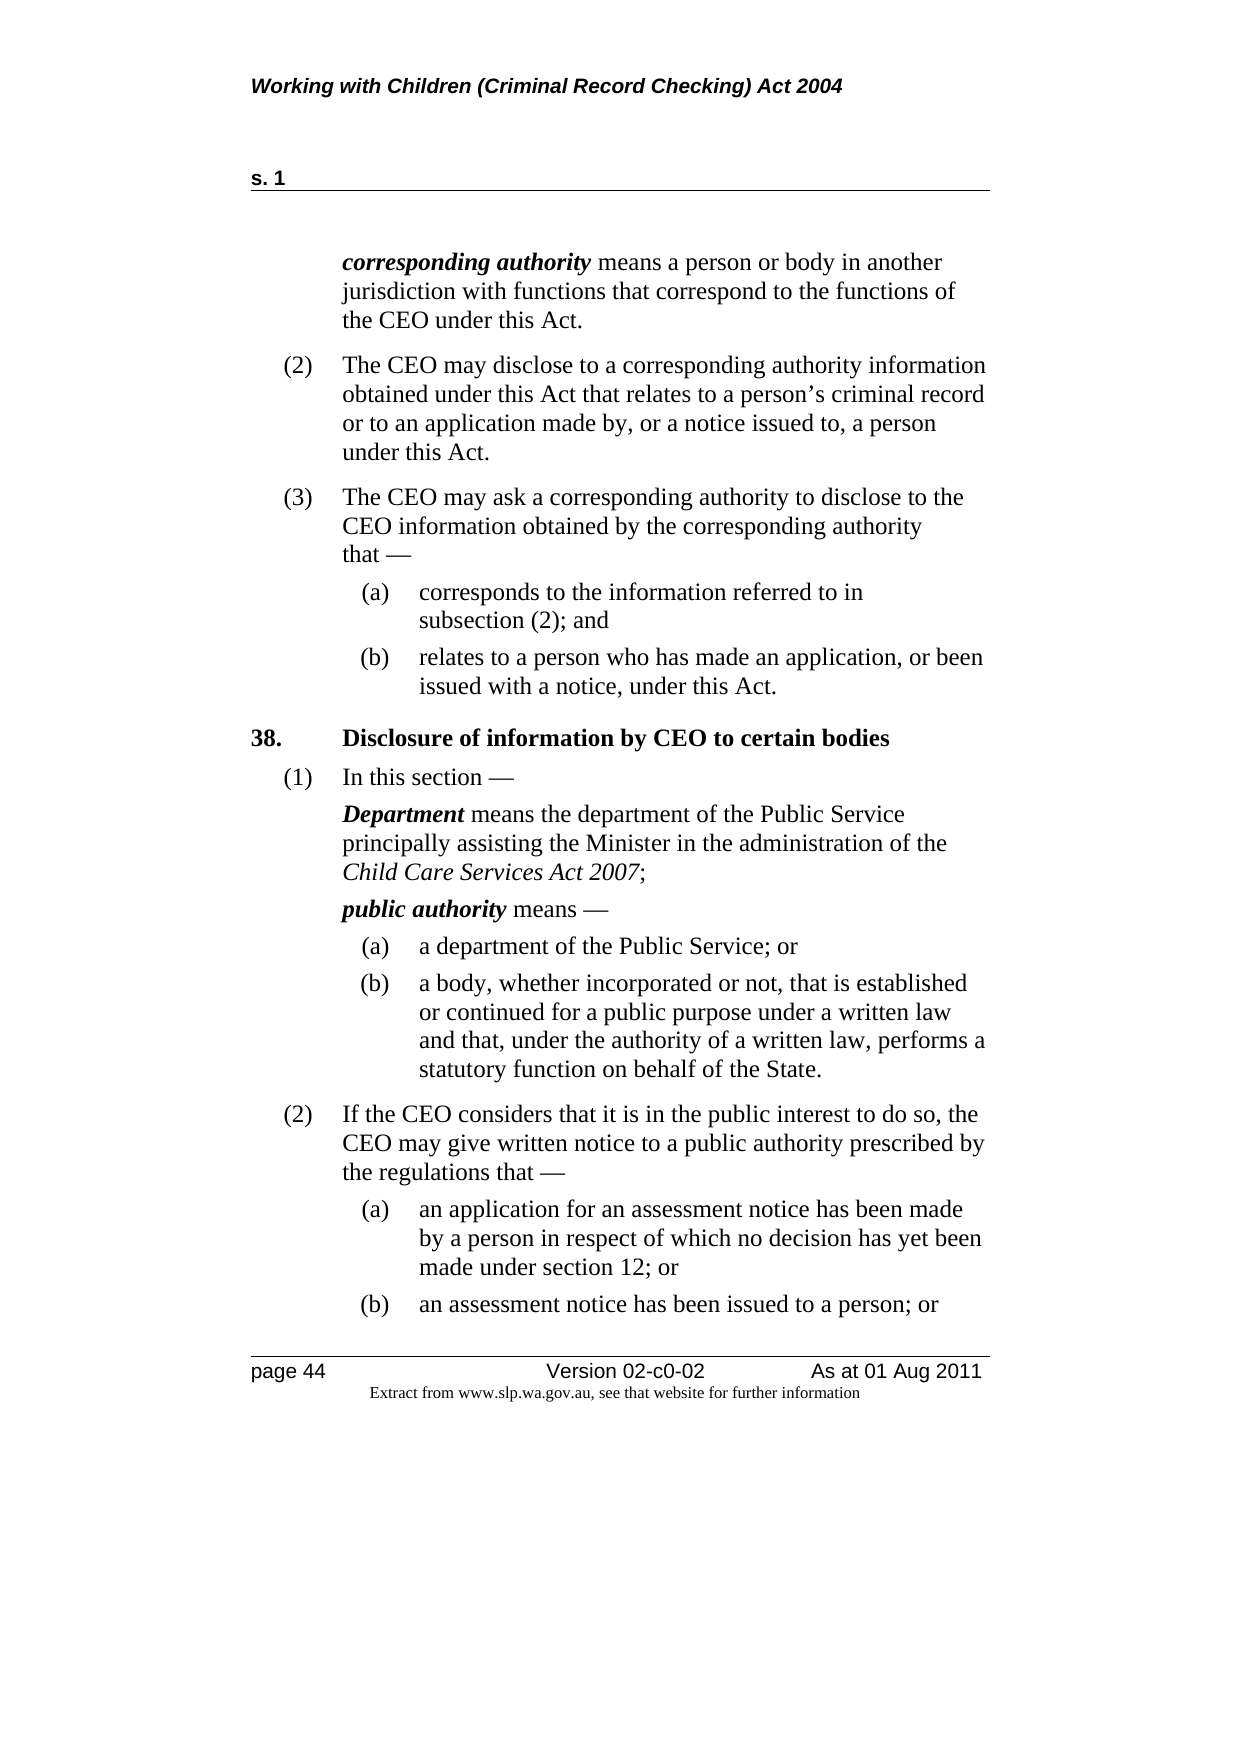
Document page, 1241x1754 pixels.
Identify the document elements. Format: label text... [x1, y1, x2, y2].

text (3) The CEO may ask a corresponding authority to disclose to the CEO information obtained by the corresponding authority that — [251, 482, 990, 568]
text (1) In this section — [251, 762, 990, 791]
text (b) an assessment notice has been issued to a person; or [251, 1289, 990, 1317]
subtitle 38. Disclosure of information by CEO to certain bodies [251, 723, 990, 752]
text (a) a department of the Public Service; or [251, 931, 990, 959]
text (2) The CEO may disclose to a corresponding authority information obtained under this Act that relates to a person’s criminal record or to an application made by, or a notice issued to, a person under this Act. [251, 350, 990, 465]
text (a) corresponds to the information referred to in subsection (2); and [251, 577, 990, 634]
text Department means the department of the Public Service principally assisting the Minister in the administration of the Child Care Services Act 2007; [251, 799, 990, 885]
text (a) an application for an assessment notice has been made by a person in respect of which no decision has yet been made under section 12; or [251, 1194, 990, 1280]
text public authority means — [251, 894, 990, 922]
text (b) relates to a person who has made an application, or been issued with a notice, under this Act. [251, 642, 990, 700]
text (b) a body, whether incorporated or not, that is established or continued for a public purpose under a written law and that, under the authority of a written law, performs a statutory function on behalf of the State. [251, 968, 990, 1083]
text (2) If the CEO considers that it is in the public interest to do so, the CEO may give written notice to a public authority prescribed by the regulations that — [251, 1099, 990, 1186]
text corresponding authority means a person or body in another jurisdiction with functions that correspond to the functions of the CEO under this Act. [251, 247, 990, 334]
